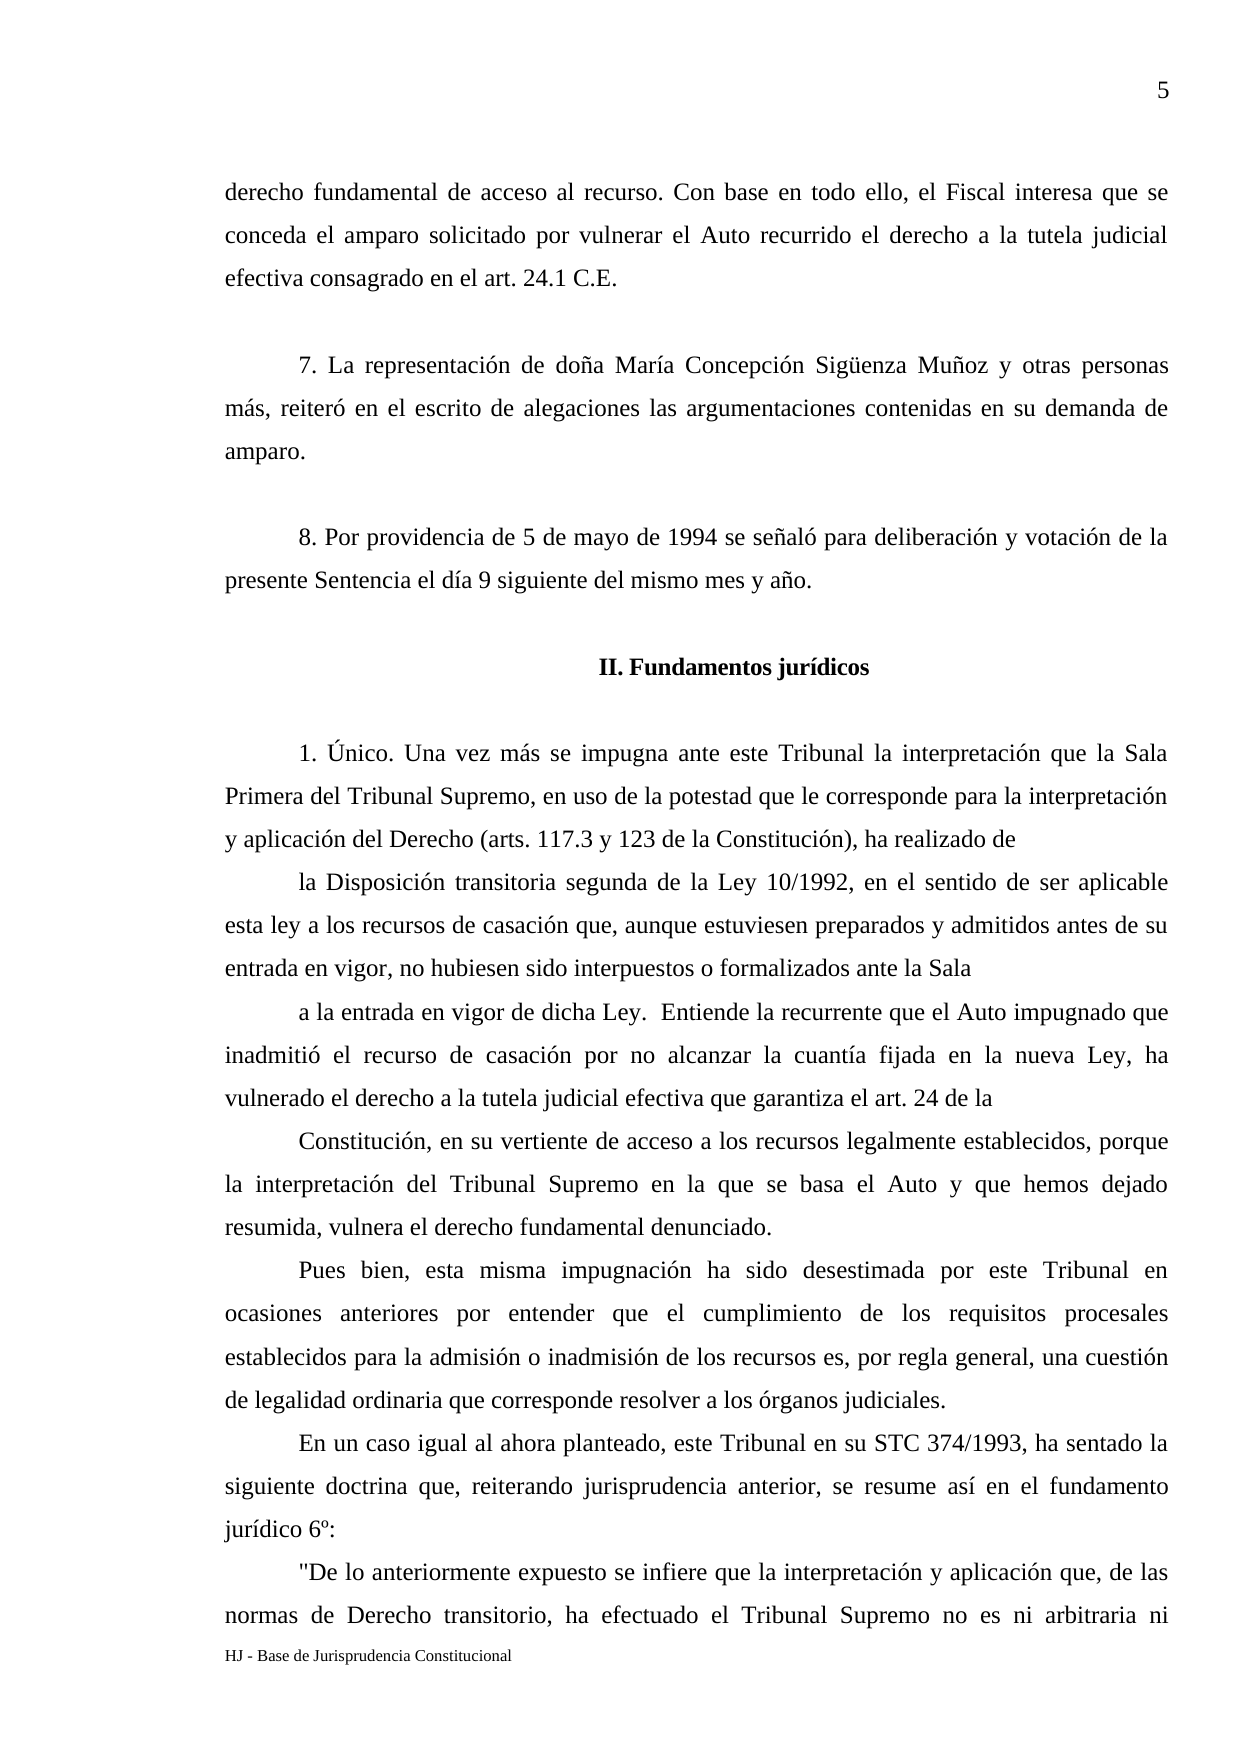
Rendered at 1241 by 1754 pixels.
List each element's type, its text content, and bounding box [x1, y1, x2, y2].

text a la entrada en vigor de dicha Ley. Entiende la recurrente que el Auto impugnado que inadmitió el recurso de casación por no alcanzar la cuantía fijada en la nueva Ley, ha vulnerado el derecho a la tutela judicial efectiva que garantiza el art. 24 de la [224, 997, 1169, 1112]
text Pues bien, esta misma impugnación ha sido desestimada por este Tribunal en ocasiones anteriores por entender que el cumplimiento de los requisitos procesales establecidos para la admisión o inadmisión de los recursos es, por regla general, una cuestión de legalidad ordinaria que corresponde resolver a los órganos judiciales. [224, 1255, 1169, 1413]
subtitle II. Fundamentos jurídicos [224, 652, 1169, 680]
text Constitución, en su vertiente de acceso a los recursos legalmente establecidos, porque la interpretación del Tribunal Supremo en la que se basa el Auto y que hemos dejado resumida, vulnera el derecho fundamental denunciado. [224, 1126, 1169, 1241]
text 7. La representación de doña María Concepción Sigüenza Muñoz y otras personas más, reiteró en el escrito de alegaciones las argumentaciones contenidas en su demanda de amparo. [224, 350, 1169, 465]
text 8. Por providencia de 5 de mayo de 1994 se señaló para deliberación y votación de la presente Sentencia el día 9 siguiente del mismo mes y año. [224, 522, 1169, 594]
text En un caso igual al ahora planteado, este Tribunal en su STC 374/1993, ha sentado la siguiente doctrina que, reiterando jurisprudencia anterior, se resume así en el fundamento jurídico 6º: [224, 1428, 1169, 1543]
text 1. Único. Una vez más se impugna ante este Tribunal la interpretación que la Sala Primera del Tribunal Supremo, en uso de la potestad que le corresponde para la interpretación y aplicación del Derecho (arts. 117.3 y 123 de la Constitución), ha realizado de [224, 738, 1169, 853]
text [224, 177, 1169, 292]
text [224, 1557, 1169, 1629]
text la Disposición transitoria segunda de la Ley 10/1992, en el sentido de ser aplicable esta ley a los recursos de casación que, aunque estuviesen preparados y admitidos antes de su entrada en vigor, no hubiesen sido interpuestos o formalizados ante la Sala [224, 867, 1169, 982]
